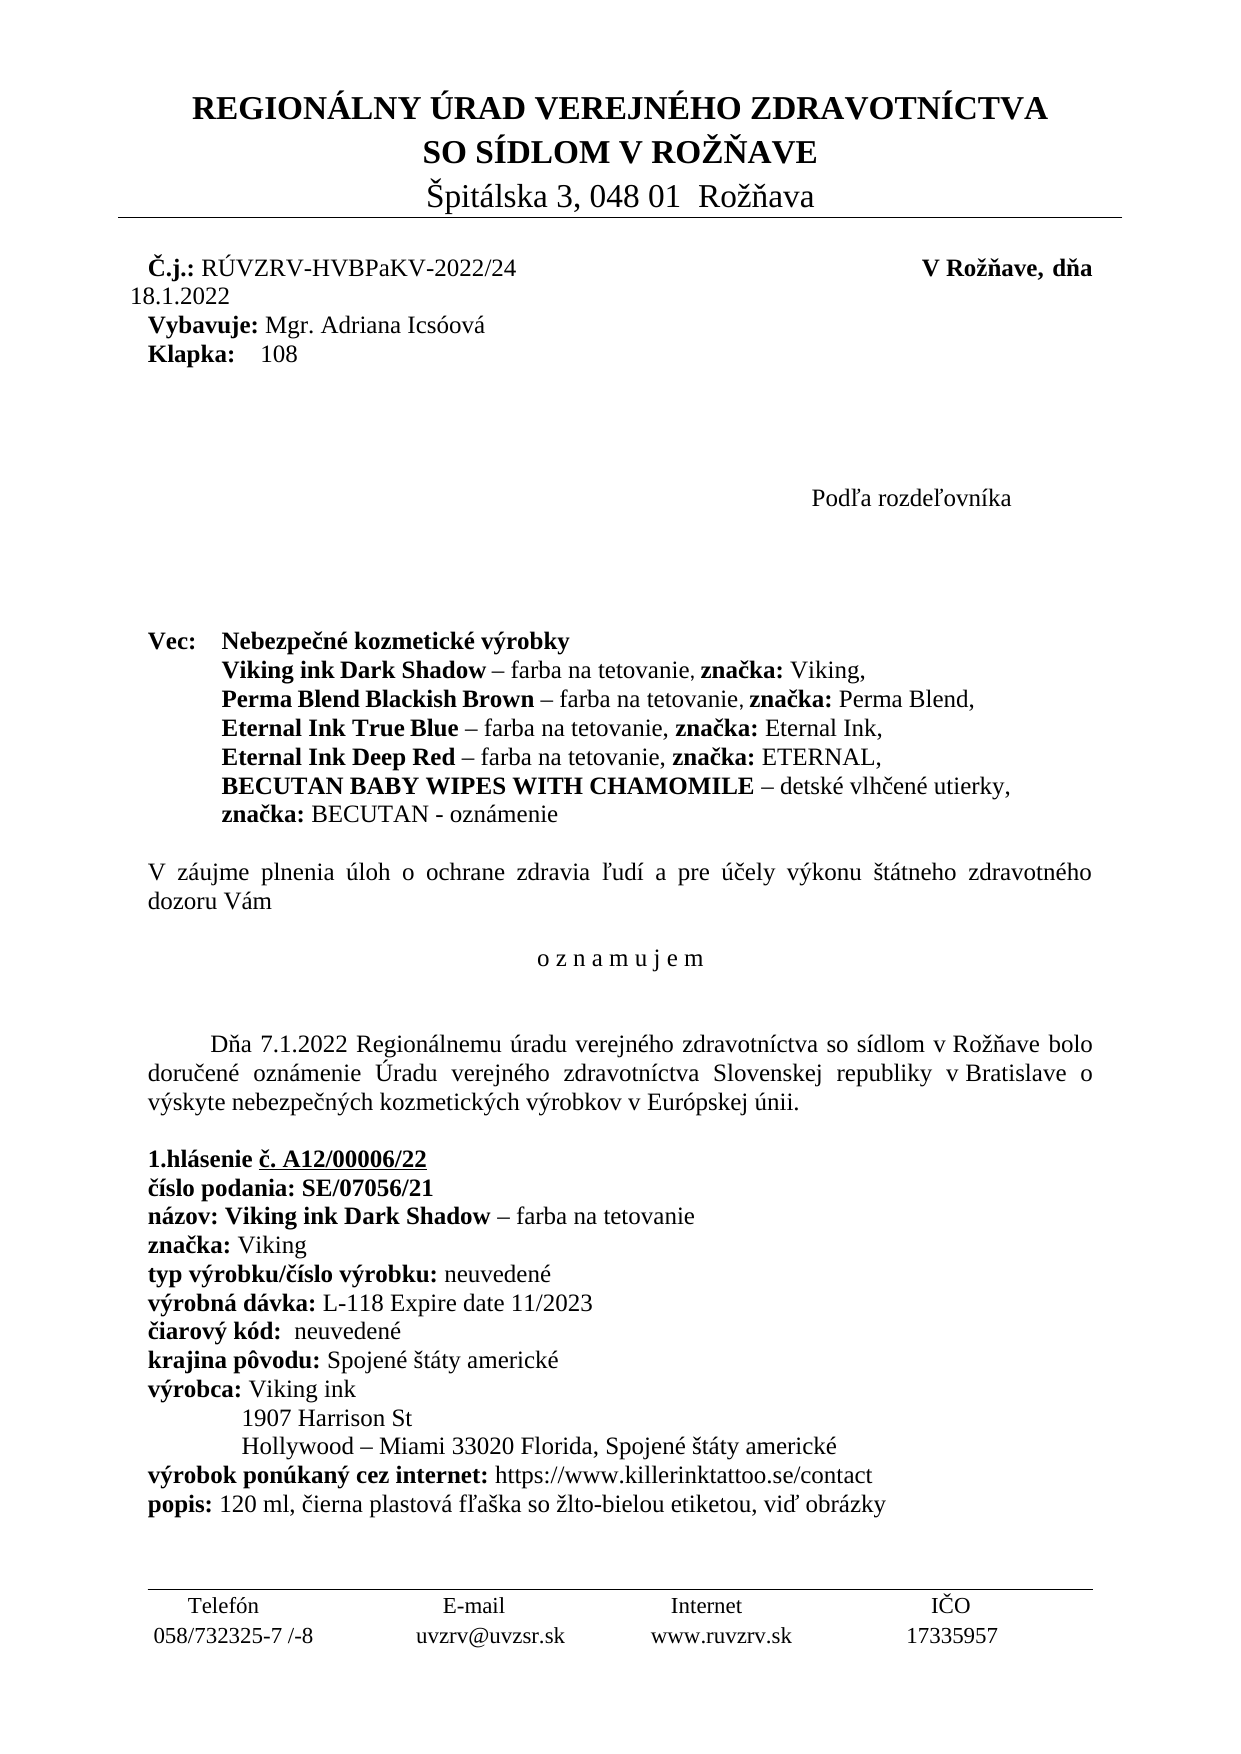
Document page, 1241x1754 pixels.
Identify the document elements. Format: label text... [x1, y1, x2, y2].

text Regionálny úrad verejného zdravotníctva [118, 89, 1122, 127]
text Vec: Nebezpečné kozmetické výrobky [148, 626, 1093, 655]
text značka: BECUTAN - oznámenie [148, 799, 1093, 828]
text Eternal Ink Deep Red – farba na tetovanie, značka: ETERNAL, [148, 742, 1093, 771]
text výrobná dávka: L-118 Expire date 11/2023 [148, 1288, 1093, 1316]
list výrobok ponúkaný cez internet: https://www.killerinktattoo.se/contact [148, 1460, 1093, 1489]
text čiarový kód: neuvedené [148, 1316, 1093, 1345]
text Viking ink Dark Shadow – farba na tetovanie, značka: Viking, [221, 655, 1093, 684]
text so sídlom v Rožňave [118, 133, 1122, 171]
text názov: Viking ink Dark Shadow – farba na tetovanie [148, 1201, 1093, 1230]
text Eternal Ink True Blue – farba na tetovanie, značka: Eternal Ink, [221, 713, 1093, 742]
text typ výrobku/číslo výrobku: neuvedené [148, 1259, 1093, 1288]
text krajina pôvodu: Spojené štáty americké [148, 1345, 1093, 1374]
text Dňa 7.1.2022 Regionálnemu úradu verejného zdravotníctva so sídlom v Rožňave bolo doručené oznámenie Úradu verejného zdravotníctva Slovenskej republiky v Bratislave o výskyte nebezpečných kozmetických výrobkov v Európskej únii. [148, 1029, 1093, 1116]
text Vybavuje: Mgr. Adriana Icsóová [130, 310, 1093, 339]
text 1.hlásenie č. A12/00006/22 [148, 1144, 1093, 1173]
text BECUTAN BABY WIPES WITH CHAMOMILE – detské vlhčené utierky, [148, 771, 1093, 799]
text Špitálska 3, 048 01 Rožňava [118, 177, 1122, 217]
text popis: 120 ml, čierna plastová fľaška so žlto-bielou etiketou, viď obrázky [148, 1489, 1093, 1518]
text číslo podania: SE/07056/21 [148, 1173, 1093, 1201]
text Perma Blend Blackish Brown – farba na tetovanie, značka: Perma Blend, [221, 684, 1093, 713]
text o z n a m u j e m [148, 943, 1093, 972]
list výrobca: Viking ink [148, 1374, 1093, 1403]
text Č.j.: RÚVZRV-HVBPaKV-2022/24 V Rožňave, dňa 18.1.2022 [130, 253, 1093, 310]
text V záujme plnenia úloh o ochrane zdravia ľudí a pre účely výkonu štátneho zdravotného dozoru Vám [148, 857, 1093, 914]
list Hollywood – Miami 33020 Florida, Spojené štáty americké [148, 1431, 1093, 1460]
list 1907 Harrison St [148, 1403, 1093, 1431]
text značka: Viking [148, 1230, 1093, 1259]
text Klapka: 108 [130, 339, 1093, 368]
text Podľa rozdeľovníka [738, 483, 1093, 511]
